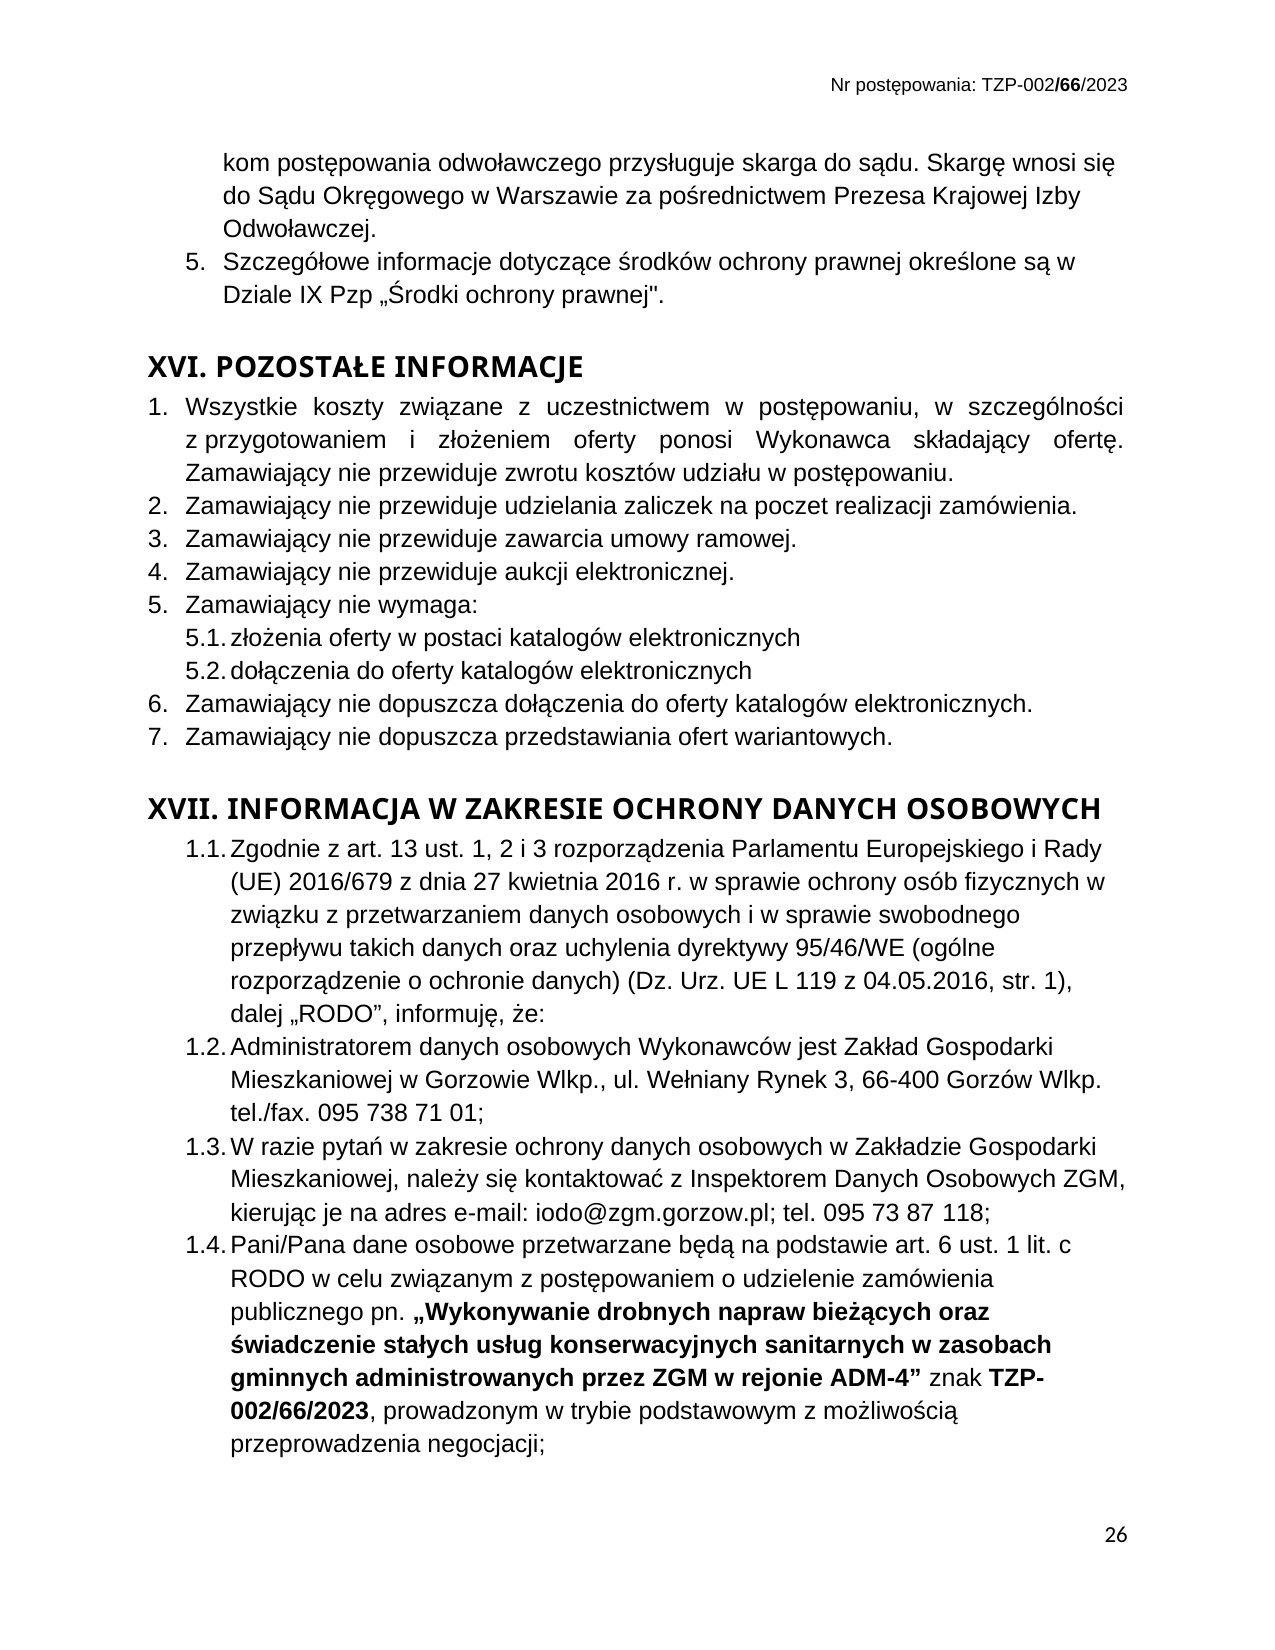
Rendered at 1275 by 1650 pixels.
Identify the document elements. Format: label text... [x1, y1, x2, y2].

list Zamawiający nie przewiduje zawarcia umowy ramowej. [148, 524, 1127, 553]
list Pani/Pana dane osobowe przetwarzane będą na podstawie art. 6 ust. 1 lit. c RODO w celu związanym z postępowaniem o udzielenie zamówienia publicznego pn. „Wykonywanie drobnych napraw bieżących oraz świadczenie stałych usług konserwacyjnych sanitarnych w zasobach gminnych administrowanych przez ZGM w rejonie ADM-4” znak TZP-002/66/2023, prowadzonym w trybie podstawowym z możliwością przeprowadzenia negocjacji; [185, 1231, 1127, 1457]
list W razie pytań w zakresie ochrony danych osobowych w Zakładzie Gospodarki Mieszkaniowej, należy się kontaktować z Inspektorem Danych Osobowych ZGM, kierując je na adres e-mail: iodo@zgm.gorzow.pl; tel. 095 73 87 118; [185, 1131, 1127, 1226]
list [185, 148, 1127, 242]
subtitle XVI. Pozostałe informacje [148, 346, 1127, 386]
list Zgodnie z art. 13 ust. 1, 2 i 3 rozporządzenia Parlamentu Europejskiego i Rady (UE) 2016/679 z dnia 27 kwietnia 2016 r. w sprawie ochrony osób fizycznych w związku z przetwarzaniem danych osobowych i w sprawie swobodnego przepływu takich danych oraz uchylenia dyrektywy 95/46/WE (ogólne rozporządzenie o ochronie danych) (Dz. Urz. UE L 119 z 04.05.2016, str. 1), dalej „RODO”, informuję, że: [185, 834, 1127, 1028]
list Zamawiający nie przewiduje udzielania zaliczek na poczet realizacji zamówienia. [148, 491, 1127, 520]
list Zamawiający nie dopuszcza dołączenia do oferty katalogów elektronicznych. [148, 689, 1127, 718]
list Zamawiający nie dopuszcza przedstawiania ofert wariantowych. [148, 722, 1127, 751]
list Szczegółowe informacje dotyczące środków ochrony prawnej określone są w Dziale IX Pzp „Środki ochrony prawnej". [185, 247, 1127, 308]
list Zamawiający nie wymaga: [148, 590, 1127, 619]
list Wszystkie koszty związane z uczestnictwem w postępowaniu, w szczególności z przygotowaniem i złożeniem oferty ponosi Wykonawca składający ofertę. Zamawiający nie przewiduje zwrotu kosztów udziału w postępowaniu. [148, 392, 1125, 487]
list dołączenia do oferty katalogów elektronicznych [185, 656, 1127, 685]
list Administratorem danych osobowych Wykonawców jest Zakład Gospodarki Mieszkaniowej w Gorzowie Wlkp., ul. Wełniany Rynek 3, 66-400 Gorzów Wlkp. tel./fax. 095 738 71 01; [185, 1032, 1127, 1127]
list Zamawiający nie przewiduje aukcji elektronicznej. [148, 557, 1127, 586]
subtitle XVII. Informacja w zakresie ochrony danych osobowych [148, 788, 1127, 828]
list złożenia oferty w postaci katalogów elektronicznych [185, 623, 1127, 652]
